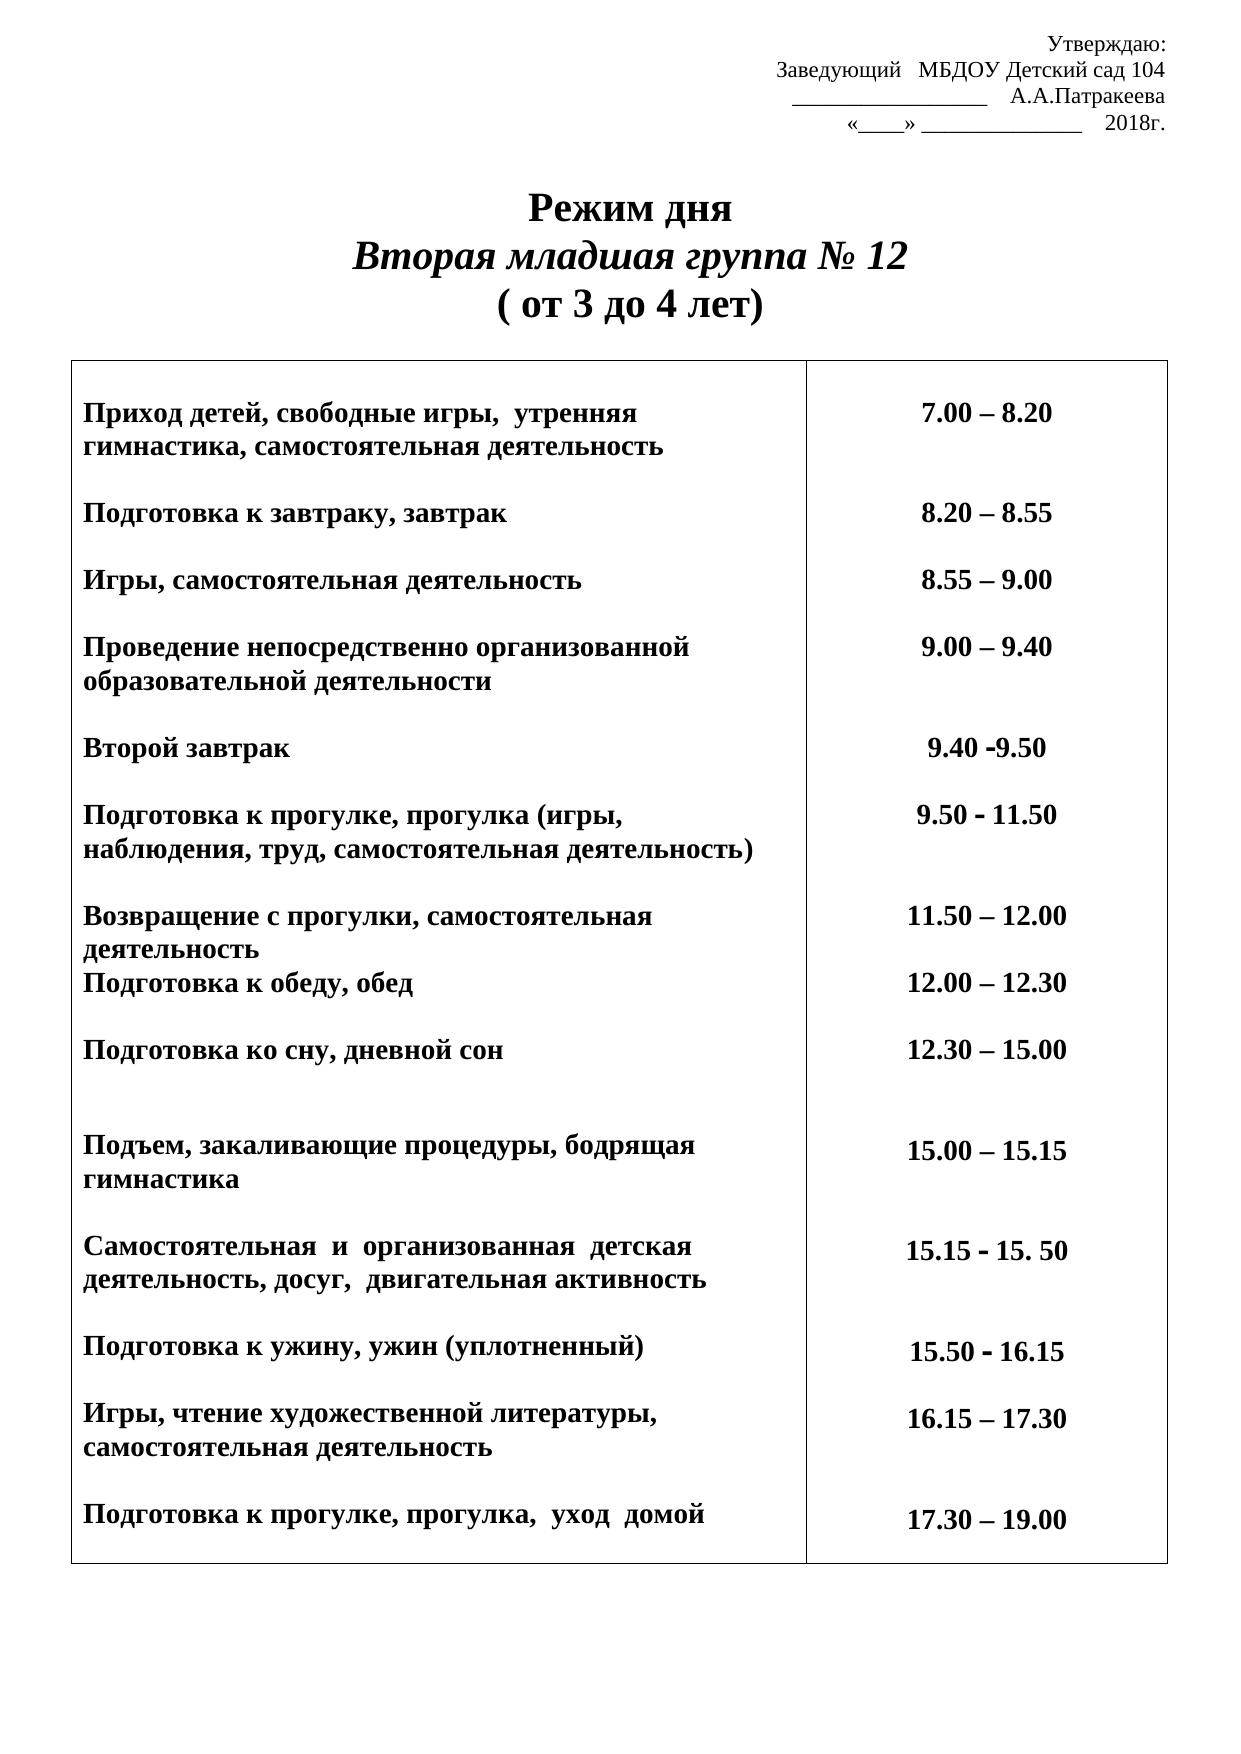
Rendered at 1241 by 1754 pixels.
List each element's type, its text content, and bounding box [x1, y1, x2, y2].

text Вторая младшая группа № 12 [94, 231, 1166, 279]
table_header Приход детей, свободные игры, утренняя гимнастика, самостоятельная деятельность Подготовка к завтраку, завтрак Игры, самостоятельная деятельность Проведение непосредственно организованной образовательной деятельности Второй завтрак Подготовка к прогулке, прогулка (игры, наблюдения, труд, самостоятельная деятельность) Возвращение с прогулки, самостоятельная деятельность Подготовка к обеду, обед Подготовка ко сну, дневной сон Подъем, закаливающие процедуры, бодрящая гимнастика Самостоятельная и организованная детская деятельность, досуг, двигательная активность Подготовка к ужину, ужин (уплотненный) Игры, чтение художественной литературы, самостоятельная деятельность Подготовка к прогулке, прогулка, уход домой [72, 361, 806, 1563]
text «____» ______________ 2018г. [94, 109, 1166, 135]
table_header 7.00 – 8.20 8.20 – 8.55 8.55 – 9.00 9.00 – 9.40 9.40 9.50 9.50  11.50 11.50 – 12.00 12.00 – 12.30 12.30 – 15.00 15.00 – 15.15 15.15  15. 50 15.50  16.15 16.15 – 17.30 17.30 – 19.00 [807, 361, 1167, 1563]
text Заведующий МБДОУ Детский сад 104 [94, 56, 1166, 82]
text _________________ А.А.Патракеева [94, 82, 1166, 109]
list Режим дня [94, 183, 1166, 231]
text Утверждаю: [94, 29, 1166, 56]
text ( от 3 до 4 лет) [94, 279, 1166, 327]
